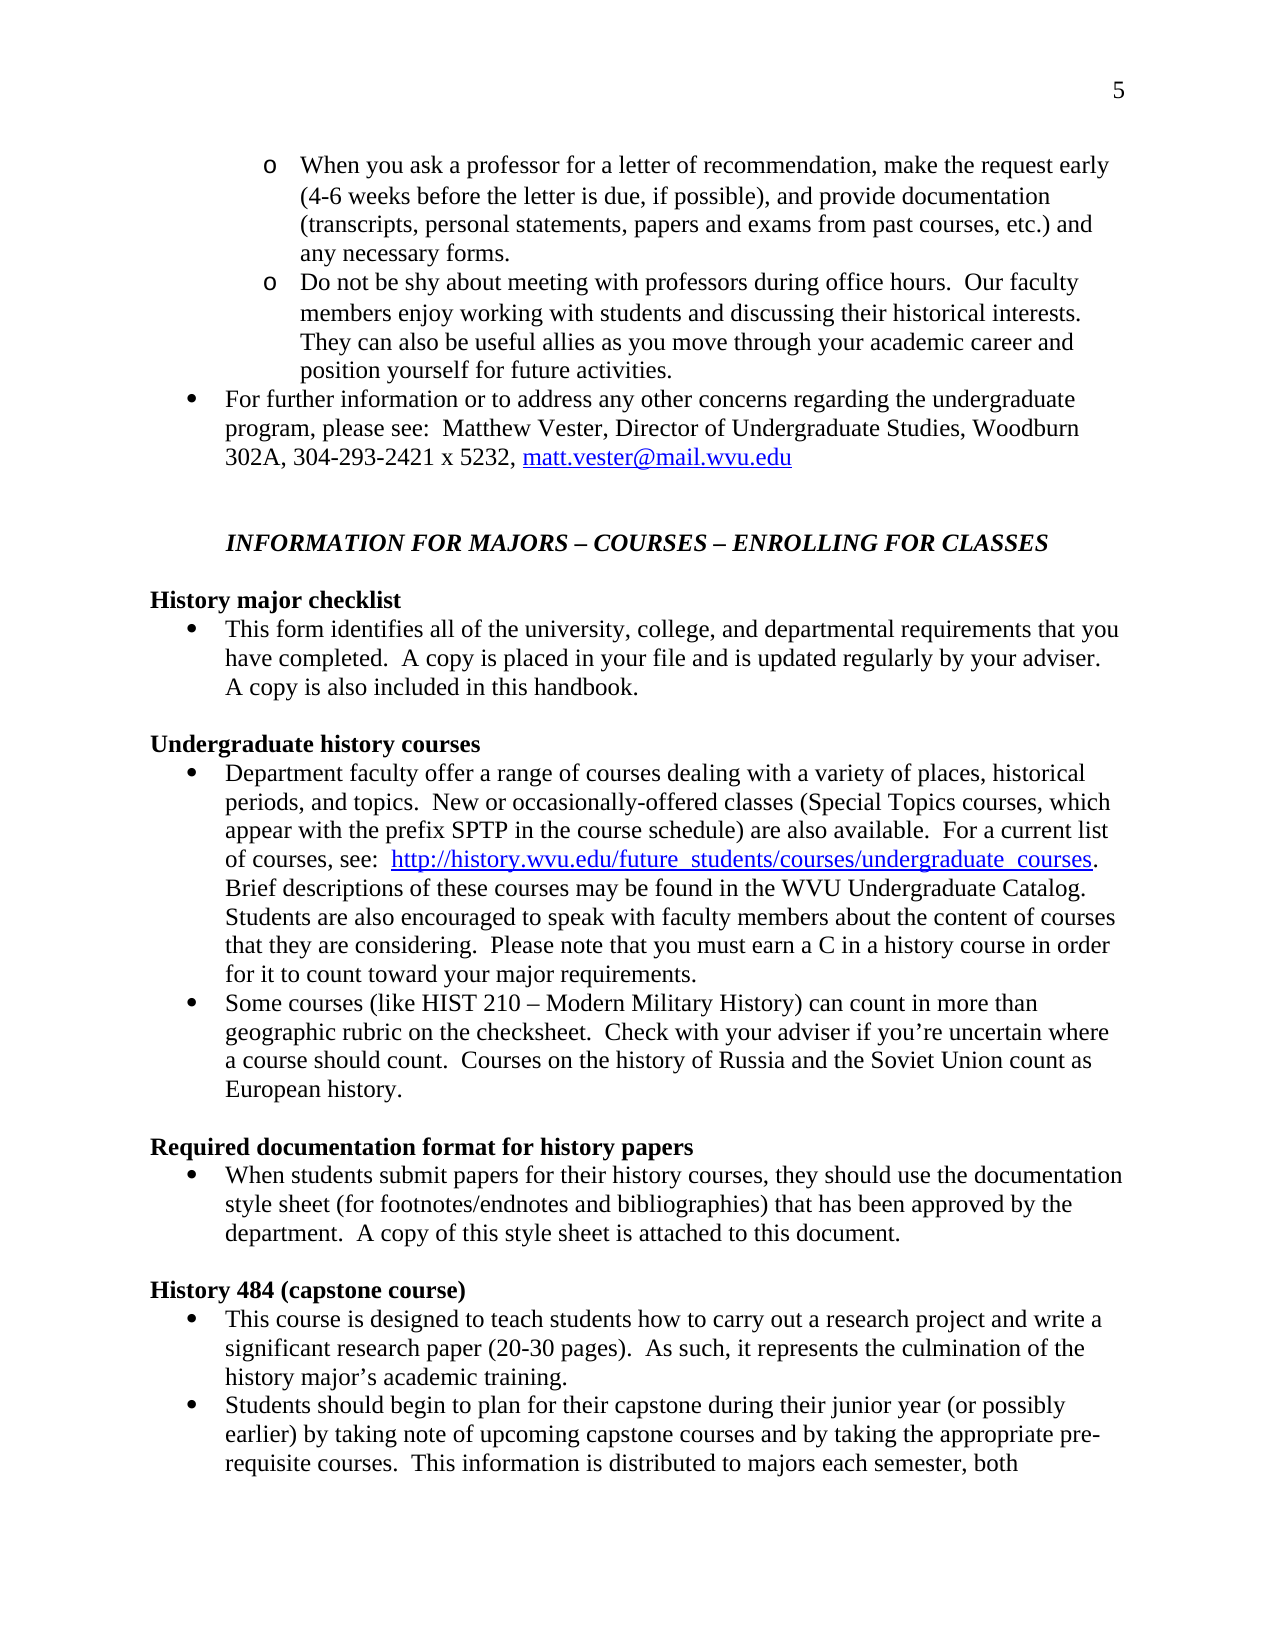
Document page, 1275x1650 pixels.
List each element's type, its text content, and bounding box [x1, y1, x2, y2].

list When students submit papers for their history courses, they should use the documentation style sheet (for footnotes/endnotes and bibliographies) that has been approved by the department. A copy of this style sheet is attached to this document. [187, 1160, 1125, 1247]
list When you ask a professor for a letter of recommendation, make the request early (4-6 weeks before the letter is due, if possible), and provide documentation (transcripts, personal statements, papers and exams from past courses, etc.) and any necessary forms. [262, 150, 1125, 267]
list Department faculty offer a range of courses dealing with a variety of places, historical periods, and topics. New or occasionally-offered classes (Special Topics courses, which appear with the prefix SPTP in the course schedule) are also available. For a current list of courses, see: http://history.wvu.edu/future_students/courses/undergraduate_courses. Brief descriptions of these courses may be found in the WVU Undergraduate Catalog. Students are also encouraged to speak with faculty members about the content of courses that they are considering. Please note that you must earn a C in a history course in order for it to count toward your major requirements. [187, 758, 1125, 988]
text Undergraduate history courses [150, 729, 1125, 758]
text INFORMATION FOR MAJORS – COURSES – ENROLLING FOR CLASSES [150, 528, 1125, 557]
text History major checklist [150, 585, 1125, 614]
list This course is designed to teach students how to carry out a research project and write a significant research paper (20-30 pages). As such, it represents the culmination of the history major’s academic training. [187, 1304, 1125, 1390]
text Required documentation format for history papers [150, 1132, 1125, 1160]
list This form identifies all of the university, college, and departmental requirements that you have completed. A copy is placed in your file and is updated regularly by your adviser. A copy is also included in this handbook. [187, 614, 1125, 700]
text History 484 (capstone course) [150, 1275, 1125, 1304]
list Do not be shy about meeting with professors during office hours. Our faculty members enjoy working with students and discussing their historical interests. They can also be useful allies as you move through your academic career and position yourself for future activities. [262, 267, 1125, 384]
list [187, 1390, 1125, 1477]
list For further information or to address any other concerns regarding the undergraduate program, please see: Matthew Vester, Director of Undergraduate Studies, Woodburn 302A, 304-293-2421 x 5232, matt.vester@mail.wvu.edu [187, 384, 1125, 470]
list Some courses (like HIST 210 – Modern Military History) can count in more than geographic rubric on the checksheet. Check with your adviser if you’re uncertain where a course should count. Courses on the history of Russia and the Soviet Union count as European history. [187, 988, 1125, 1103]
